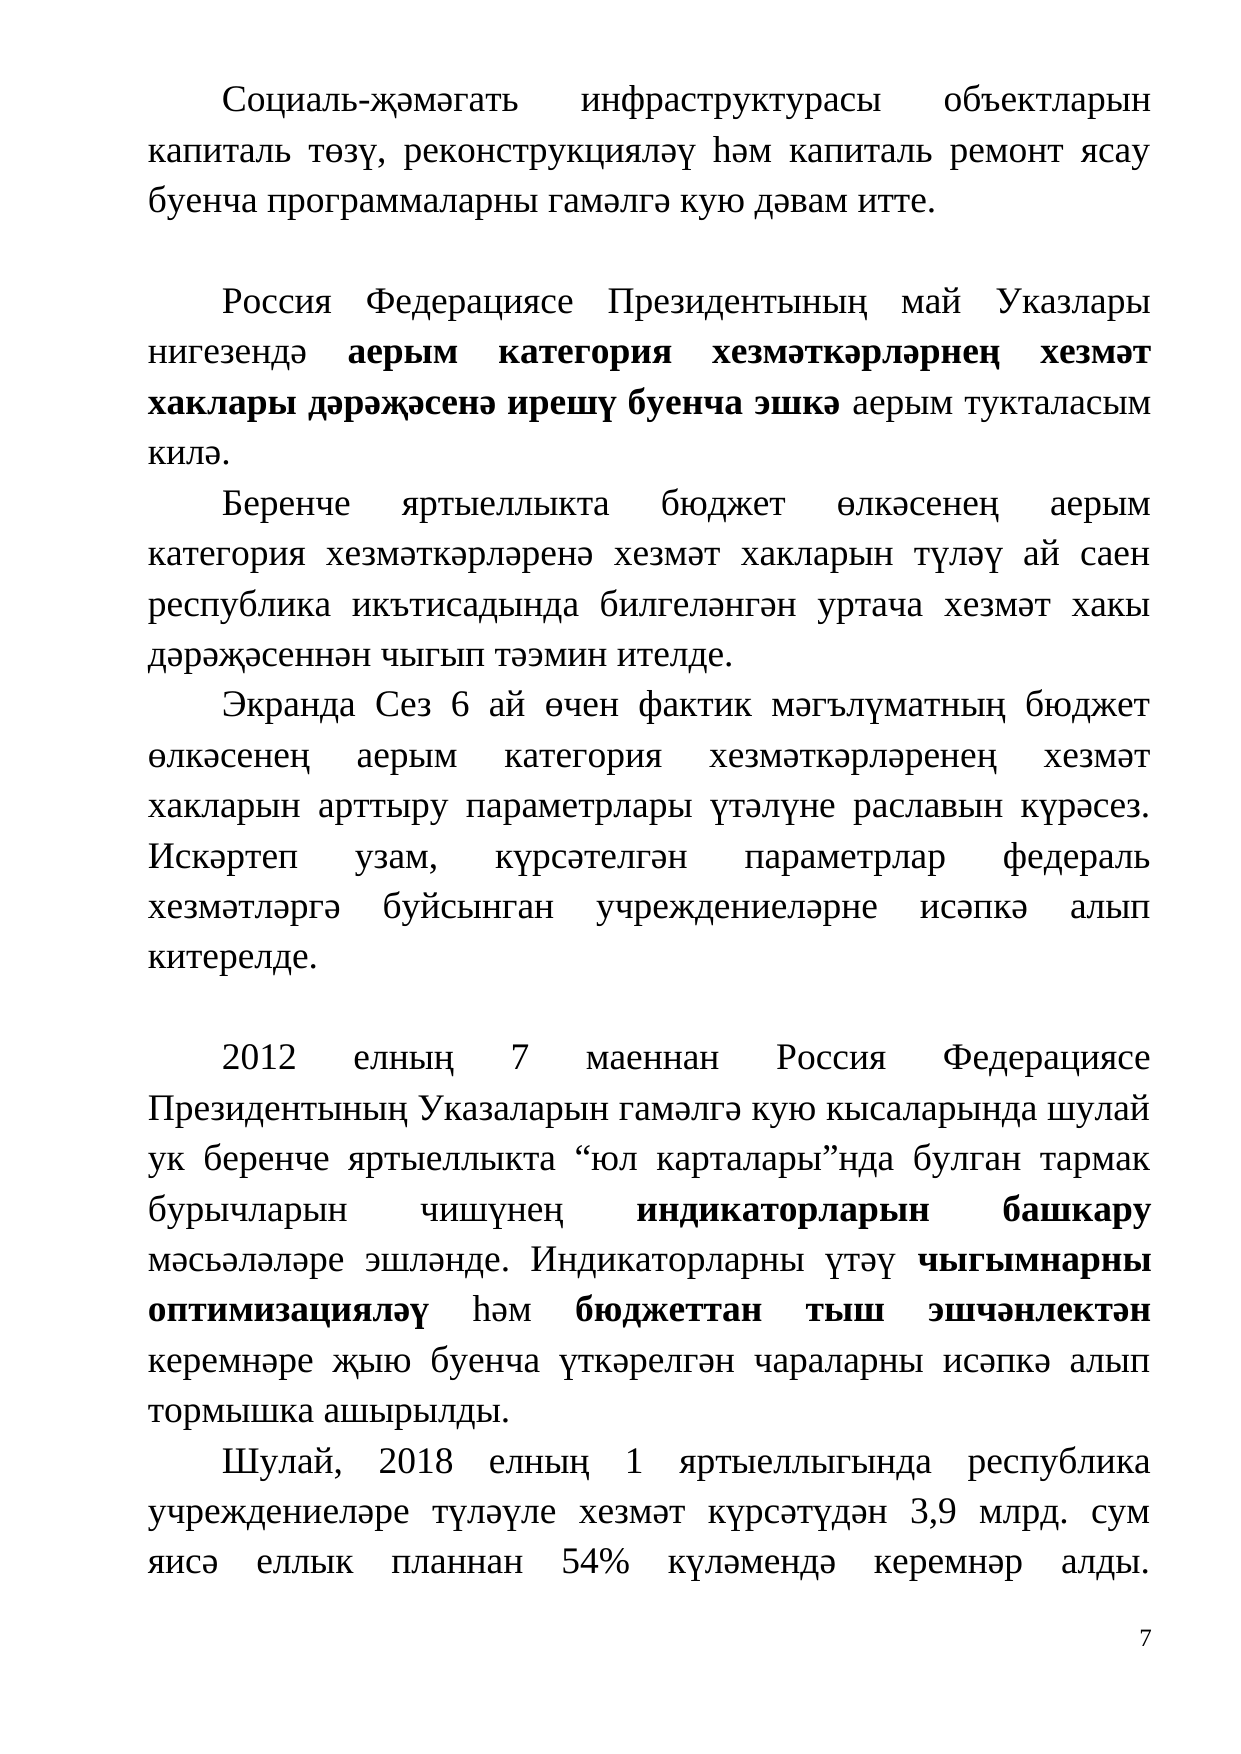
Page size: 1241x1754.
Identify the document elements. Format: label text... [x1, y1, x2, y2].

text Социаль-җәмәгать инфраструктурасы объектларын капиталь төзү, реконструкцияләү һәм капиталь ремонт ясау буенча программаларны гамәлгә кую дәвам итте. [148, 77, 1152, 221]
text Россия Федерациясе Президентының май Указлары нигезендә аерым категория хезмәткәрләрнең хезмәт хаклары дәрәҗәсенә ирешү буенча эшкә аерым тукталасым килә. [148, 278, 1152, 473]
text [148, 1438, 1152, 1582]
text 2012 елның 7 маеннан Россия Федерациясе Президентының Указаларын гамәлгә кую кысаларында шулай ук беренче яртыеллыкта “юл карталары”нда булган тармак бурычларын чишүнең индикаторларын башкару мәсьәләләре эшләнде. Индикаторларны үтәү чыгымнарны оптимизацияләү һәм бюджеттан тыш эшчәнлектән керемнәре җыю буенча үткәрелгән чараларны исәпкә алып тормышка ашырылды. [148, 1035, 1152, 1431]
text Экранда Сез 6 ай өчен фактик мәгълүматның бюджет өлкәсенең аерым категория хезмәткәрләренең хезмәт хакларын арттыру параметрлары үтәлүне раславын күрәсез. Искәртеп узам, күрсәтелгән параметрлар федераль хезмәтләргә буйсынган учреждениеләрне исәпкә алып китерелде. [148, 682, 1152, 977]
text Беренче яртыеллыкта бюджет өлкәсенең аерым категория хезмәткәрләренә хезмәт хакларын түләү ай саен республика икътисадында билгеләнгән уртача хезмәт хакы дәрәҗәсеннән чыгып тәэмин ителде. [148, 480, 1152, 674]
